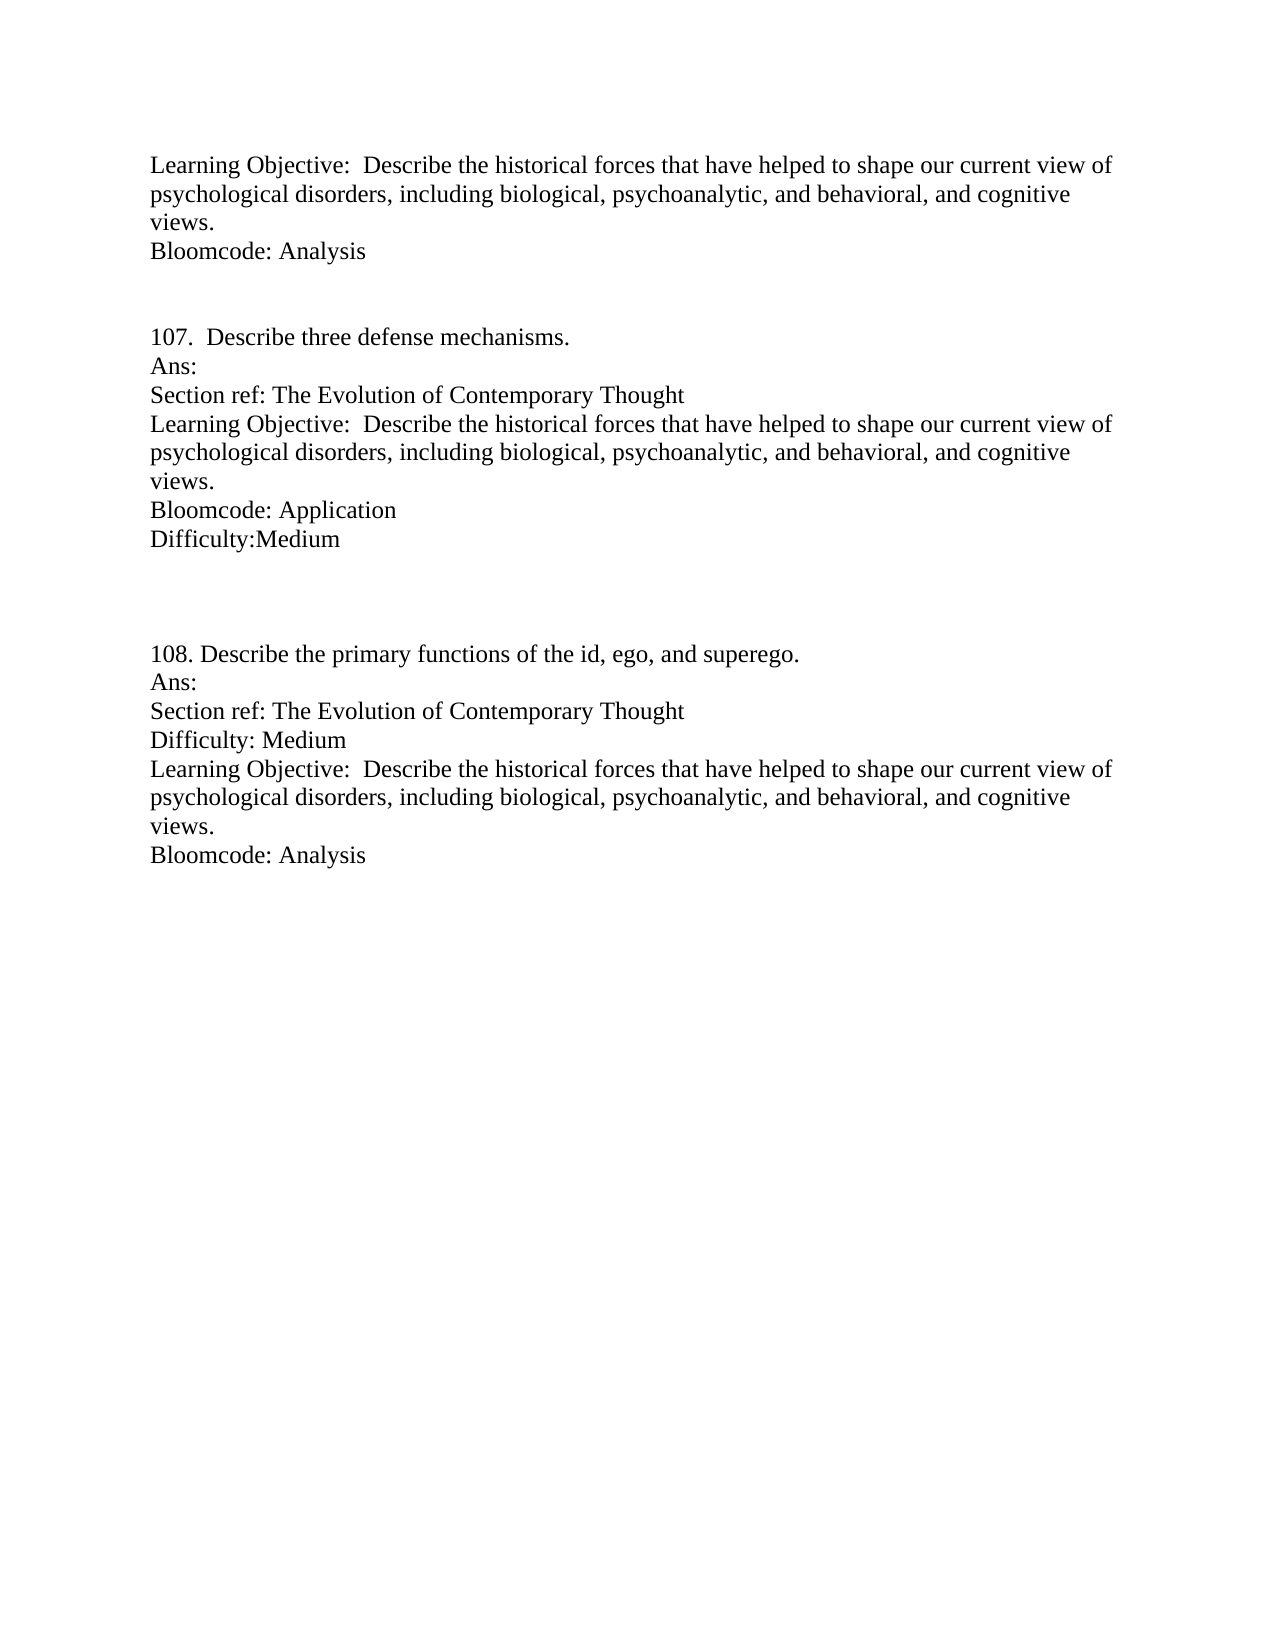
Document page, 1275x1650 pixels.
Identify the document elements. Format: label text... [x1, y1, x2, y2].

text Difficulty: Medium [150, 725, 1125, 754]
text Difficulty:Medium [150, 524, 1125, 552]
text 107. Describe three defense mechanisms. [150, 322, 1125, 351]
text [150, 150, 1125, 236]
text Bloomcode: Analysis [150, 236, 1125, 265]
text Bloomcode: Application [150, 495, 1125, 524]
text Ans: [150, 351, 1125, 380]
text Ans: [150, 667, 1125, 696]
text Section ref: The Evolution of Contemporary Thought [150, 380, 1125, 409]
text 108. Describe the primary functions of the id, ego, and superego. [150, 639, 1125, 667]
text Section ref: The Evolution of Contemporary Thought [150, 696, 1125, 725]
text Bloomcode: Analysis [150, 840, 1125, 869]
